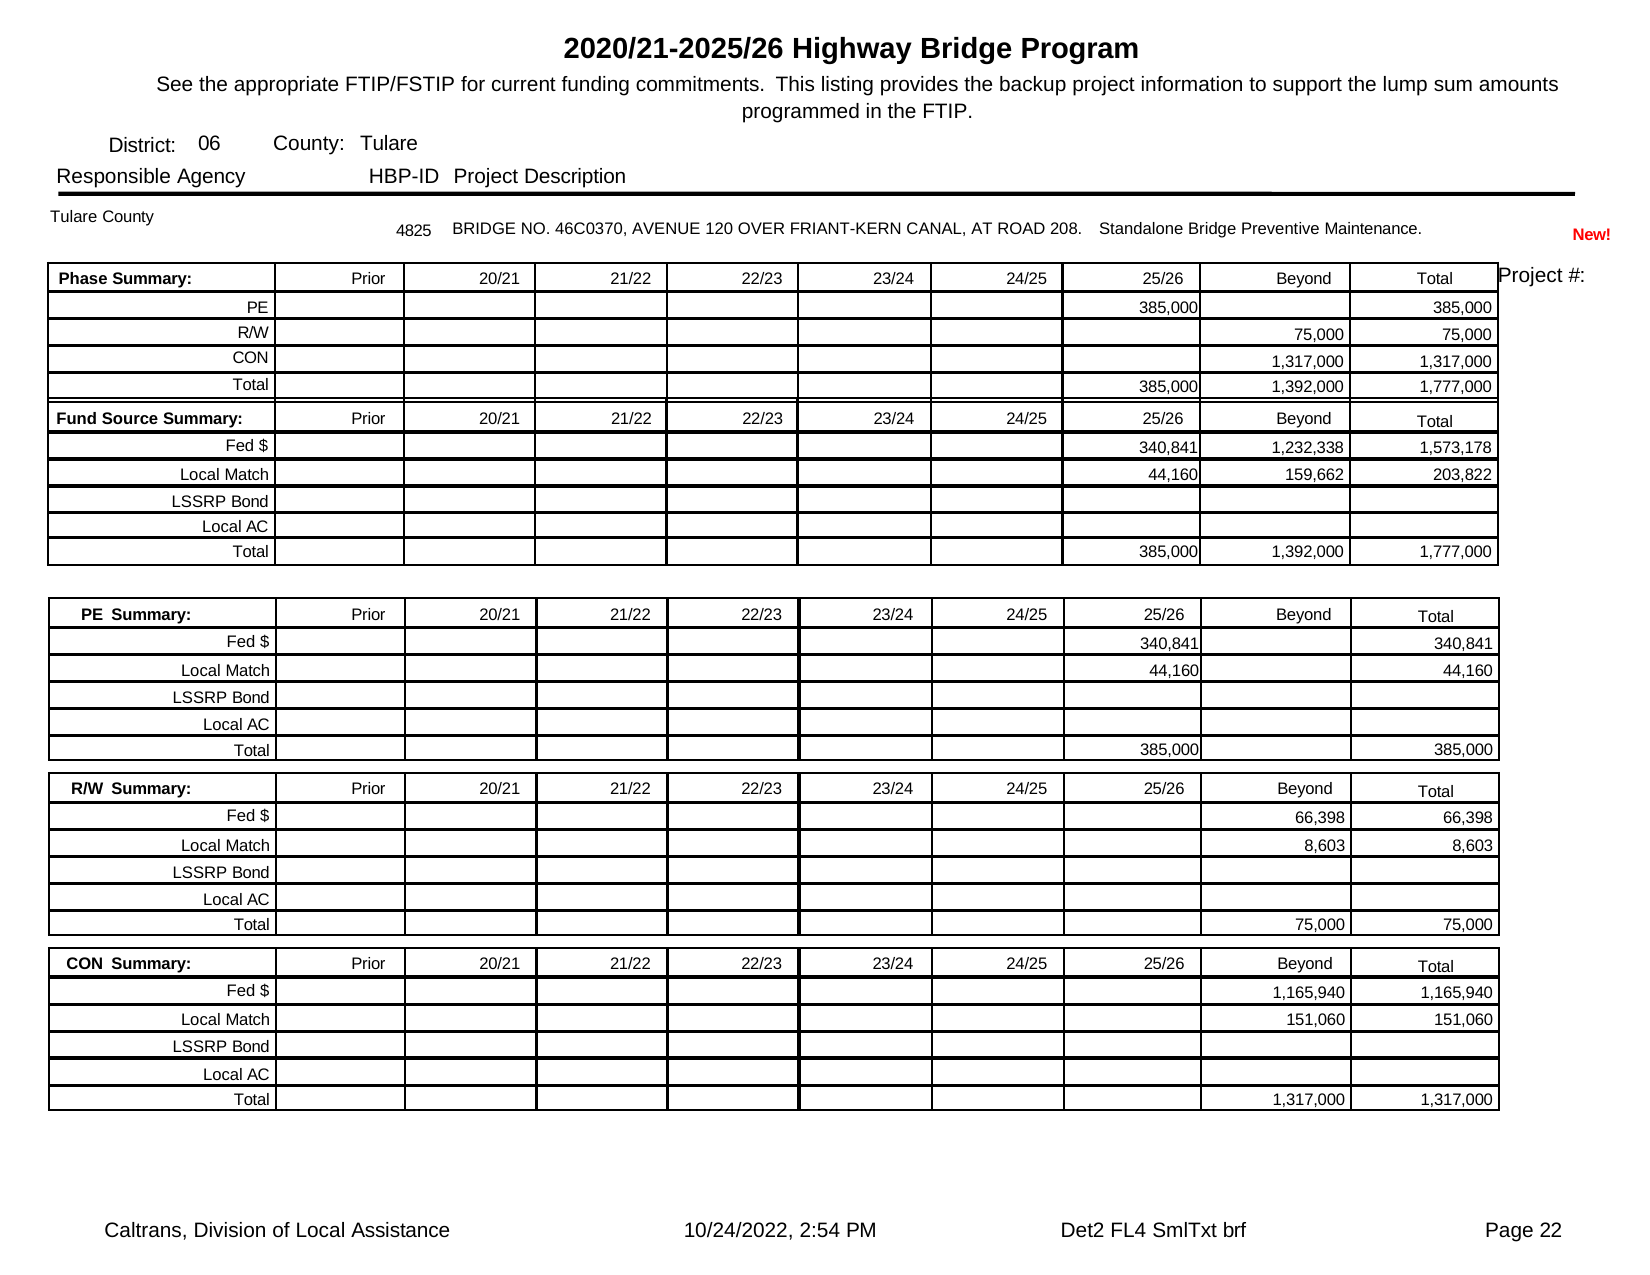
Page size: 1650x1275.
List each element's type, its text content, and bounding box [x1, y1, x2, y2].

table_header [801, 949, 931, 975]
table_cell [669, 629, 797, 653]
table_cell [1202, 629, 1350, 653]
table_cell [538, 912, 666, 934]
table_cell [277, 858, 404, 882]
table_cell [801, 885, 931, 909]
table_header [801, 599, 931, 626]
text New! [1572, 225, 1629, 244]
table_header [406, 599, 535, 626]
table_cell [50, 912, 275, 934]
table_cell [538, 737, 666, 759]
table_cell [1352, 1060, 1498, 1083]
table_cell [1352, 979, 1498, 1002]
text BRIDGE NO. 46C0370, AVENUE 120 OVER FRIANT-KERN CANAL, AT ROAD 208. Standalone Bridge Preventive Maintenance. [452, 219, 1429, 238]
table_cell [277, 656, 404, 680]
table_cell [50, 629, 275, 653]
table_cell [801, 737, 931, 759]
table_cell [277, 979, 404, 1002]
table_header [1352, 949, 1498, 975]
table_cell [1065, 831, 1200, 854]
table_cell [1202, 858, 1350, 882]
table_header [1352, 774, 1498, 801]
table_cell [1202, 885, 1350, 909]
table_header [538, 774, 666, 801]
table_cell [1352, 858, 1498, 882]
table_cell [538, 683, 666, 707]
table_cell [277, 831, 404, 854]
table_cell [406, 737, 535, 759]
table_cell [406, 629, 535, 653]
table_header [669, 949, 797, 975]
text 4825 [396, 221, 433, 240]
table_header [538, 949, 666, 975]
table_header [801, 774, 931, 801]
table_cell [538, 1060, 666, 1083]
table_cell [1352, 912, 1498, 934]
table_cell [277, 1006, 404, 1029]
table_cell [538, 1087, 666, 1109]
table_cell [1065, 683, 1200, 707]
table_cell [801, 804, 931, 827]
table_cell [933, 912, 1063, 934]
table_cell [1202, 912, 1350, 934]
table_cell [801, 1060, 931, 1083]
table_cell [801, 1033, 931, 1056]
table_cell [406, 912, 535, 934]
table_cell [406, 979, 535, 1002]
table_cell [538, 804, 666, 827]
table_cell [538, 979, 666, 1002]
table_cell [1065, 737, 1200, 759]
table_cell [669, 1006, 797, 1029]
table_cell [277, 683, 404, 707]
text Tulare County [50, 207, 159, 226]
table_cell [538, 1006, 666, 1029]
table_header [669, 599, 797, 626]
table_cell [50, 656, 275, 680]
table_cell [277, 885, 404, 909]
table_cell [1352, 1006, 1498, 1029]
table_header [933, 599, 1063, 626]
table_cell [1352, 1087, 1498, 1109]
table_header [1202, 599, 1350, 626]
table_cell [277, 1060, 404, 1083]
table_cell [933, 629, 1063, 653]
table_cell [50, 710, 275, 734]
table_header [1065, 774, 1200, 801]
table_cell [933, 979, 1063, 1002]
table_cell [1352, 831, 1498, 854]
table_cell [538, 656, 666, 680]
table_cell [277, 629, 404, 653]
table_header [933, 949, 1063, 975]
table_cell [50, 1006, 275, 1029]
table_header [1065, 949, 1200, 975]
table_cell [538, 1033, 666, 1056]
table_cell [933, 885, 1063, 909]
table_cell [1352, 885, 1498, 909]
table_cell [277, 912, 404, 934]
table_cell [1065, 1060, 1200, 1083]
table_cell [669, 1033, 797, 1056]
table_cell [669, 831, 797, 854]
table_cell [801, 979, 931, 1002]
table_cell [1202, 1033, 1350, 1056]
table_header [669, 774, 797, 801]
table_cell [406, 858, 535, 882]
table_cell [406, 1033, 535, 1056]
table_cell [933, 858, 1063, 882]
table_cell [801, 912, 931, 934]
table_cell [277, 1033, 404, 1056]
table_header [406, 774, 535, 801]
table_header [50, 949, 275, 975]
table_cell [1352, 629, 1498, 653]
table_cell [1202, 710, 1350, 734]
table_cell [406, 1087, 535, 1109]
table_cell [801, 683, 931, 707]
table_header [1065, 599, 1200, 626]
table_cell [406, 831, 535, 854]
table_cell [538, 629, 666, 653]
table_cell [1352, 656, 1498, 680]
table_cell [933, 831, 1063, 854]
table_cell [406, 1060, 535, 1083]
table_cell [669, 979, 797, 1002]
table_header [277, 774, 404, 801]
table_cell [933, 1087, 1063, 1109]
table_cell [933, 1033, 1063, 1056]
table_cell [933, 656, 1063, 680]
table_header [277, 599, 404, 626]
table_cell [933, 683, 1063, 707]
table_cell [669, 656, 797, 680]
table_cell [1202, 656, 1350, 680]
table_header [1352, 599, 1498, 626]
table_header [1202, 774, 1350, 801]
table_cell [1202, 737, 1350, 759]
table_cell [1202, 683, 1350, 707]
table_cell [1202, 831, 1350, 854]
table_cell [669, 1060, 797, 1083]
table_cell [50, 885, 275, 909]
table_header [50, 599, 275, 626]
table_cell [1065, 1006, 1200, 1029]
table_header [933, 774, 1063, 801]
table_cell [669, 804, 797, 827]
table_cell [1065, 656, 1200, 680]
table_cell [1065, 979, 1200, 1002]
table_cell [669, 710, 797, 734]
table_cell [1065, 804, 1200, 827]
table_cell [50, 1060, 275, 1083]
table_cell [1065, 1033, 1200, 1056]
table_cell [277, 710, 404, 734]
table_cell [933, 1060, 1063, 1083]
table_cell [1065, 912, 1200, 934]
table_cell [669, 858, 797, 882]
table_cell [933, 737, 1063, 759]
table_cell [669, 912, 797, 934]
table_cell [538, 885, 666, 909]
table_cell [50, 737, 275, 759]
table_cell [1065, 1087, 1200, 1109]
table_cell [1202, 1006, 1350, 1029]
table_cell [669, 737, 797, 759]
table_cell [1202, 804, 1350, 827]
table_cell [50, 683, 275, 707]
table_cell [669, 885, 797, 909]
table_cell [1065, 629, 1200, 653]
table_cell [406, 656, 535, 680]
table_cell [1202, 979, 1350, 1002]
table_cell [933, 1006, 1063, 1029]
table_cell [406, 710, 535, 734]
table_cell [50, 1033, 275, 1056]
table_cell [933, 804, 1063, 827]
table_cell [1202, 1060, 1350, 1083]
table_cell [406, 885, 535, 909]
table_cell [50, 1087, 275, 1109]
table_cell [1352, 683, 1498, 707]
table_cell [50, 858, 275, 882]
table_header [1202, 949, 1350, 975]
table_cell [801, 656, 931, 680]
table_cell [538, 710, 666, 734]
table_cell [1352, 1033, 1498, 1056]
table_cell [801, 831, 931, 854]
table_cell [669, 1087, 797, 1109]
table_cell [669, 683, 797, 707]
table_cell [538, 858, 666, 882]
subtitle Project #: [1499, 263, 1629, 287]
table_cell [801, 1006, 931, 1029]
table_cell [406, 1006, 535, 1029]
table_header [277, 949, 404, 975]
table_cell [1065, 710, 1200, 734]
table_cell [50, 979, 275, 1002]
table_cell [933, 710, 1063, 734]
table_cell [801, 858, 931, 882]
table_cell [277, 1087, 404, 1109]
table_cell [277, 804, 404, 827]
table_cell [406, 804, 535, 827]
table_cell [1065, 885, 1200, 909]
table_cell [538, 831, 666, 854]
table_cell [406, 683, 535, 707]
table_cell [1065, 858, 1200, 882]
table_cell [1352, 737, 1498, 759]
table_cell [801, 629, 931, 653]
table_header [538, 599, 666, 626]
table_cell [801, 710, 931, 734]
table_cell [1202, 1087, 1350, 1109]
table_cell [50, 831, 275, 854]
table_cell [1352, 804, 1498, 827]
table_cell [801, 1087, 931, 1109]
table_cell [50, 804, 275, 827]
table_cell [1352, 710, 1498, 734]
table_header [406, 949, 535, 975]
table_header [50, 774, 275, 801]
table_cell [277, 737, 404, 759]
